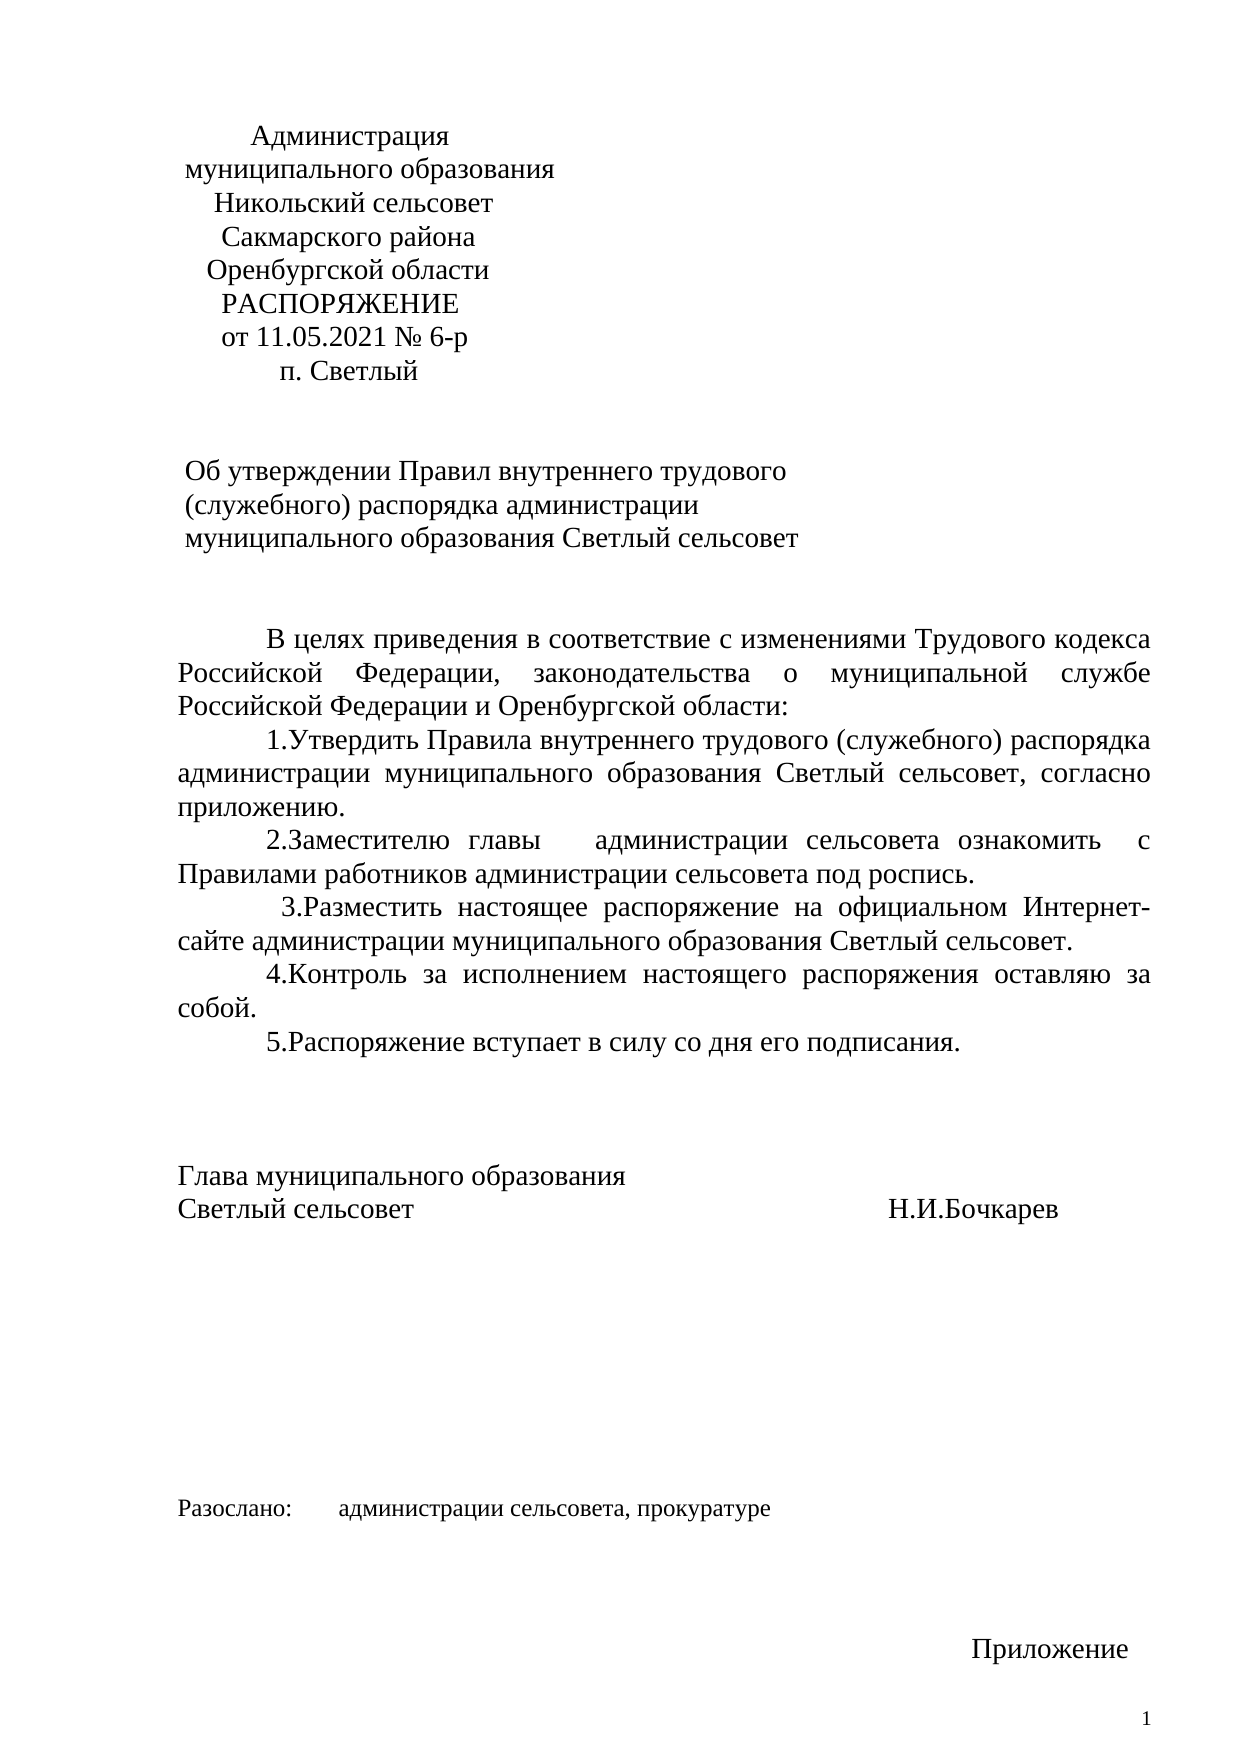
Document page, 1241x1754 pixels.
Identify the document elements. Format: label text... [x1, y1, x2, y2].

text 2.Заместителю главы администрации сельсовета ознакомить с Правилами работников администрации сельсовета под роспись. [177, 822, 1152, 889]
text 3.Разместить настоящее распоряжение на официальном Интернет-сайте администрации муниципального образования Светлый сельсовет. [177, 889, 1152, 957]
text 1.Утвердить Правила внутреннего трудового (служебного) распорядка администрации муниципального образования Светлый сельсовет, согласно приложению. [177, 722, 1152, 822]
text 4.Контроль за исполнением настоящего распоряжения оставляю за собой. [177, 957, 1152, 1024]
table_header Разослано: [166, 1493, 327, 1522]
text Светлый сельсовет Н.И.Бочкарев [177, 1191, 1152, 1225]
text Глава муниципального образования [177, 1158, 1152, 1191]
text 5.Распоряжение вступает в силу со дня его подписания. [177, 1024, 1152, 1057]
table_header администрации сельсовета, прокуратуре [327, 1493, 1171, 1522]
text В целях приведения в соответствие с изменениями Трудового кодекса Российской Федерации, законодательства о муниципальной службе Российской Федерации и Оренбургской области: [177, 621, 1152, 722]
text Приложение [709, 1631, 1152, 1664]
table_header Администрация муниципального образования Никольский сельсовет Сакмарского района Оренбургской области РАСПОРЯЖЕНИЕ от 11.05.2021 № 6-р п. Светлый Об утверждении Правил внутреннего трудового (служебного) распорядка администрации муниципального образования Светлый сельсовет [177, 118, 1122, 621]
